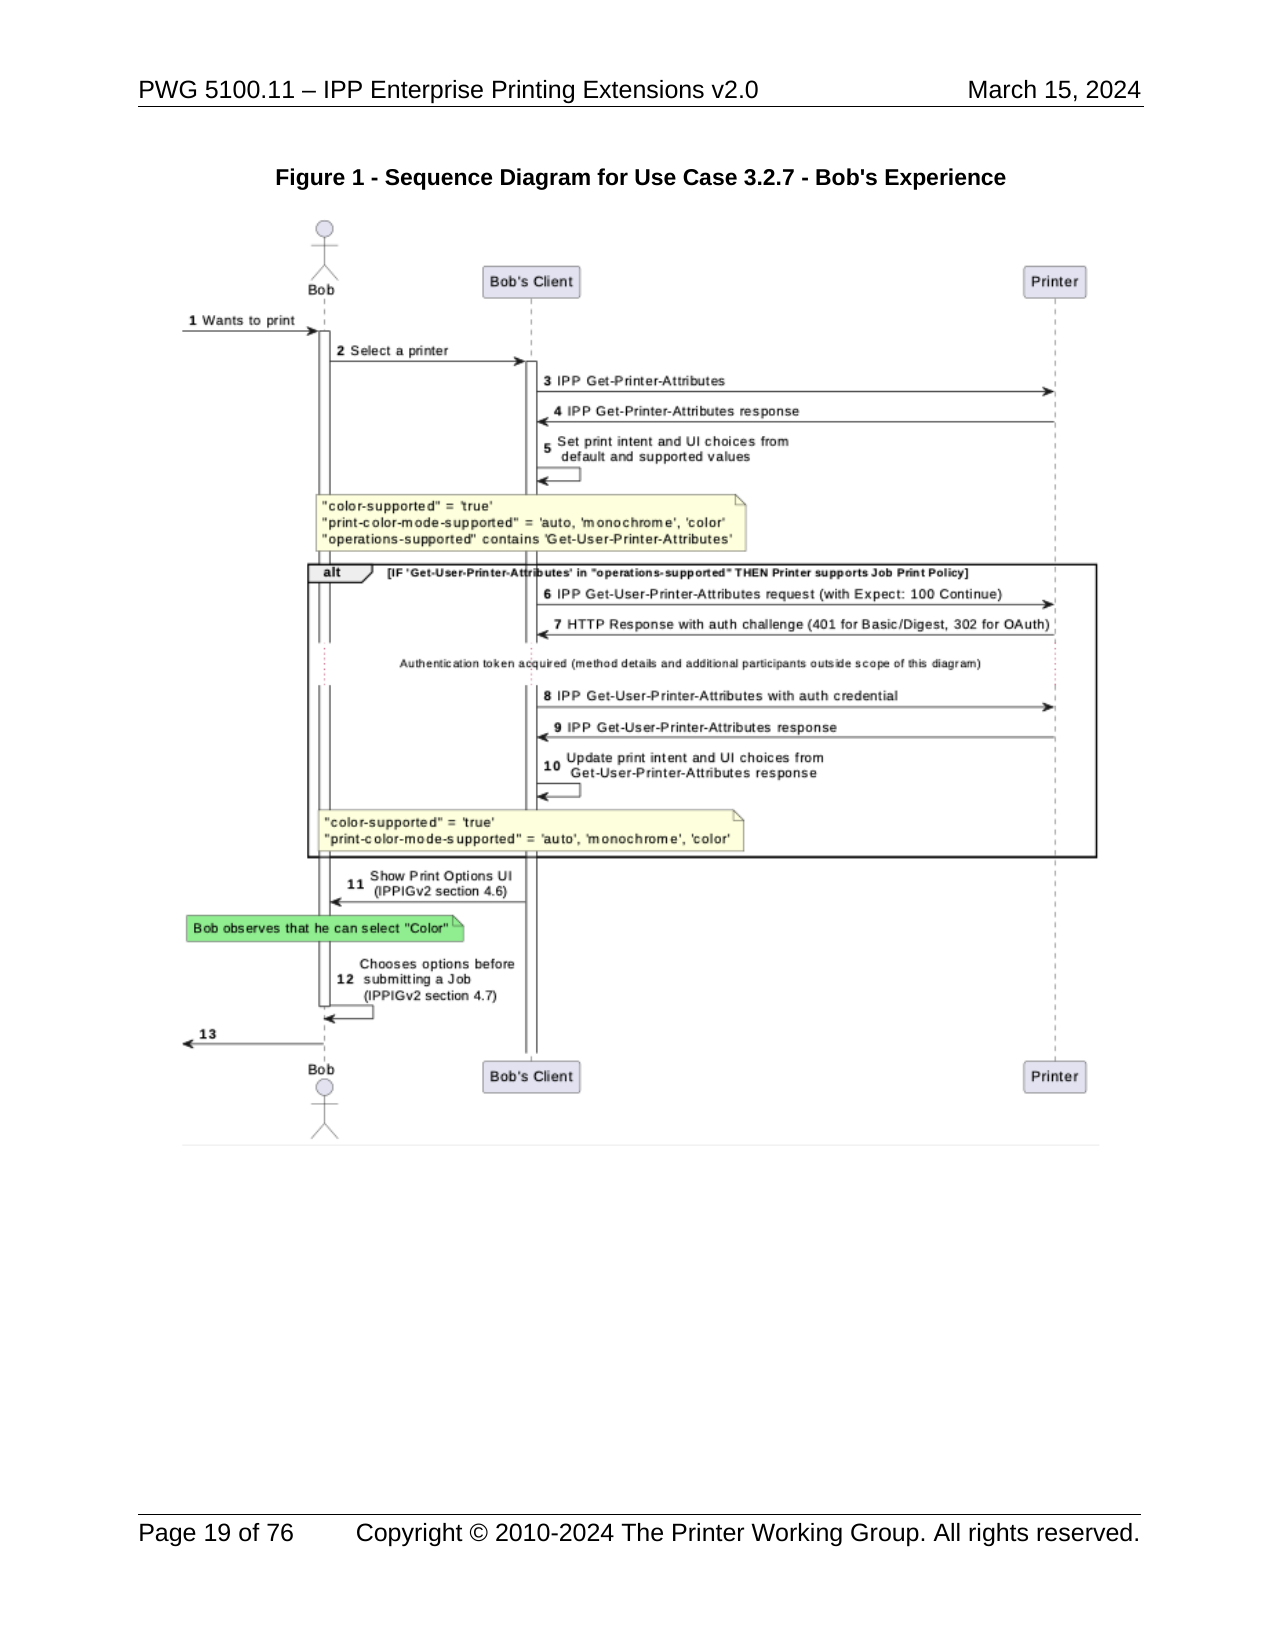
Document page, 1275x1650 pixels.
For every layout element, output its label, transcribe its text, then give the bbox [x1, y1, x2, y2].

text Figure 1 - Sequence Diagram for Use Case 3.2.7 - Bob's Experience [138, 164, 1144, 191]
